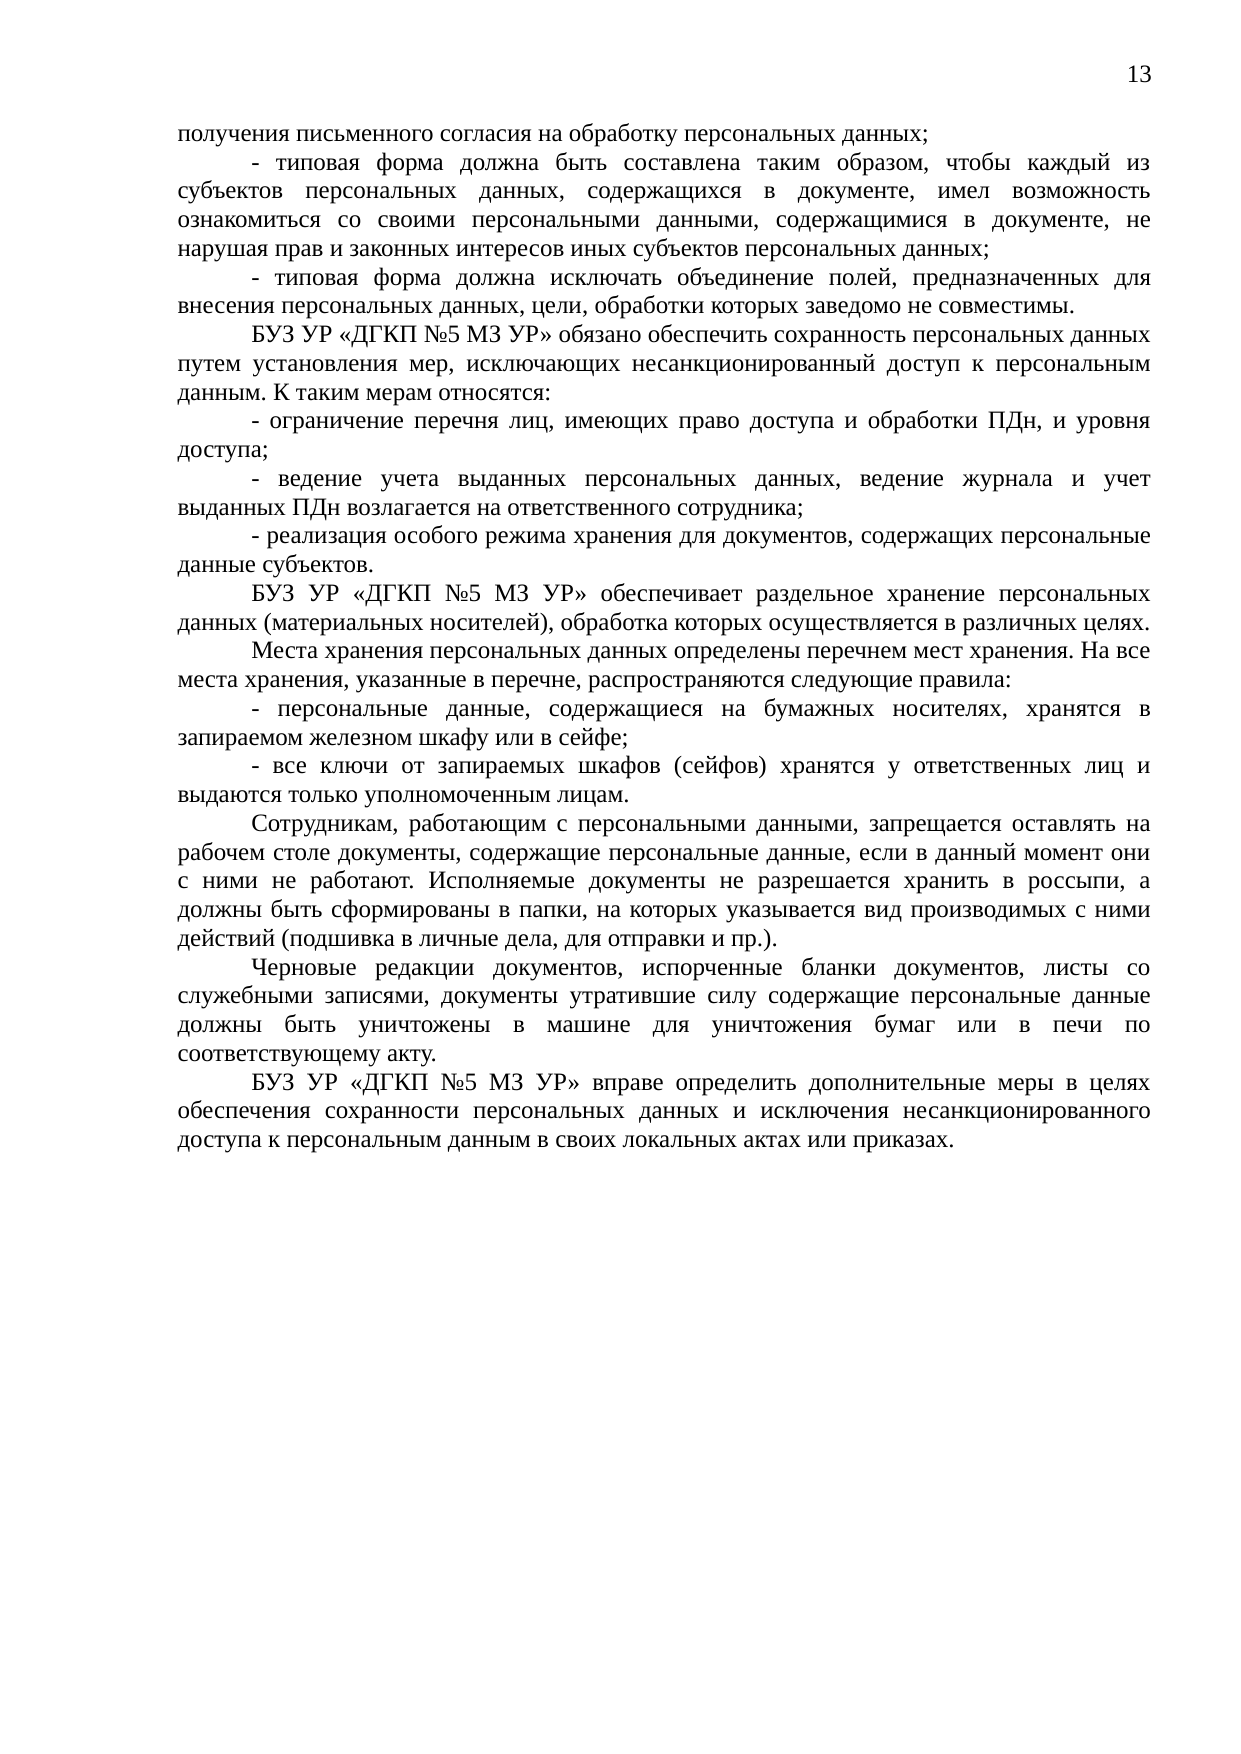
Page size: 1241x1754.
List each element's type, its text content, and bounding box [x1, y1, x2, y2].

text - персональные данные, содержащиеся на бумажных носителях, хранятся в запираемом железном шкафу или в сейфе; [177, 693, 1152, 751]
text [177, 118, 1152, 147]
text Места хранения персональных данных определены перечнем мест хранения. На все места хранения, указанные в перечне, распространяются следующие правила: [177, 636, 1152, 693]
text - ведение учета выданных персональных данных, ведение журнала и учет выданных ПДн возлагается на ответственного сотрудника; [177, 463, 1152, 521]
text - реализация особого режима хранения для документов, содержащих персональные данные субъектов. [177, 521, 1152, 578]
text БУЗ УР «ДГКП №5 МЗ УР» обязано обеспечить сохранность персональных данных путем установления мер, исключающих несанкционированный доступ к персональным данным. К таким мерам относятся: [177, 319, 1152, 406]
text - все ключи от запираемых шкафов (сейфов) хранятся у ответственных лиц и выдаются только уполномоченным лицам. [177, 751, 1152, 808]
text - типовая форма должна исключать объединение полей, предназначенных для внесения персональных данных, цели, обработки которых заведомо не совместимы. [177, 262, 1152, 319]
text БУЗ УР «ДГКП №5 МЗ УР» обеспечивает раздельное хранение персональных данных (материальных носителей), обработка которых осуществляется в различных целях. [177, 578, 1152, 636]
text - типовая форма должна быть составлена таким образом, чтобы каждый из субъектов персональных данных, содержащихся в документе, имел возможность ознакомиться со своими персональными данными, содержащимися в документе, не нарушая прав и законных интересов иных субъектов персональных данных; [177, 147, 1152, 262]
text Сотрудникам, работающим с персональными данными, запрещается оставлять на рабочем столе документы, содержащие персональные данные, если в данный момент они с ними не работают. Исполняемые документы не разрешается хранить в россыпи, а должны быть сформированы в папки, на которых указывается вид производимых с ними действий (подшивка в личные дела, для отправки и пр.). [177, 808, 1152, 952]
text - ограничение перечня лиц, имеющих право доступа и обработки ПДн, и уровня доступа; [177, 406, 1152, 463]
text БУЗ УР «ДГКП №5 МЗ УР» вправе определить дополнительные меры в целях обеспечения сохранности персональных данных и исключения несанкционированного доступа к персональным данным в своих локальных актах или приказах. [177, 1067, 1152, 1153]
text Черновые редакции документов, испорченные бланки документов, листы со служебными записями, документы утратившие силу содержащие персональные данные должны быть уничтожены в машине для уничтожения бумаг или в печи по соответствующему акту. [177, 952, 1152, 1067]
